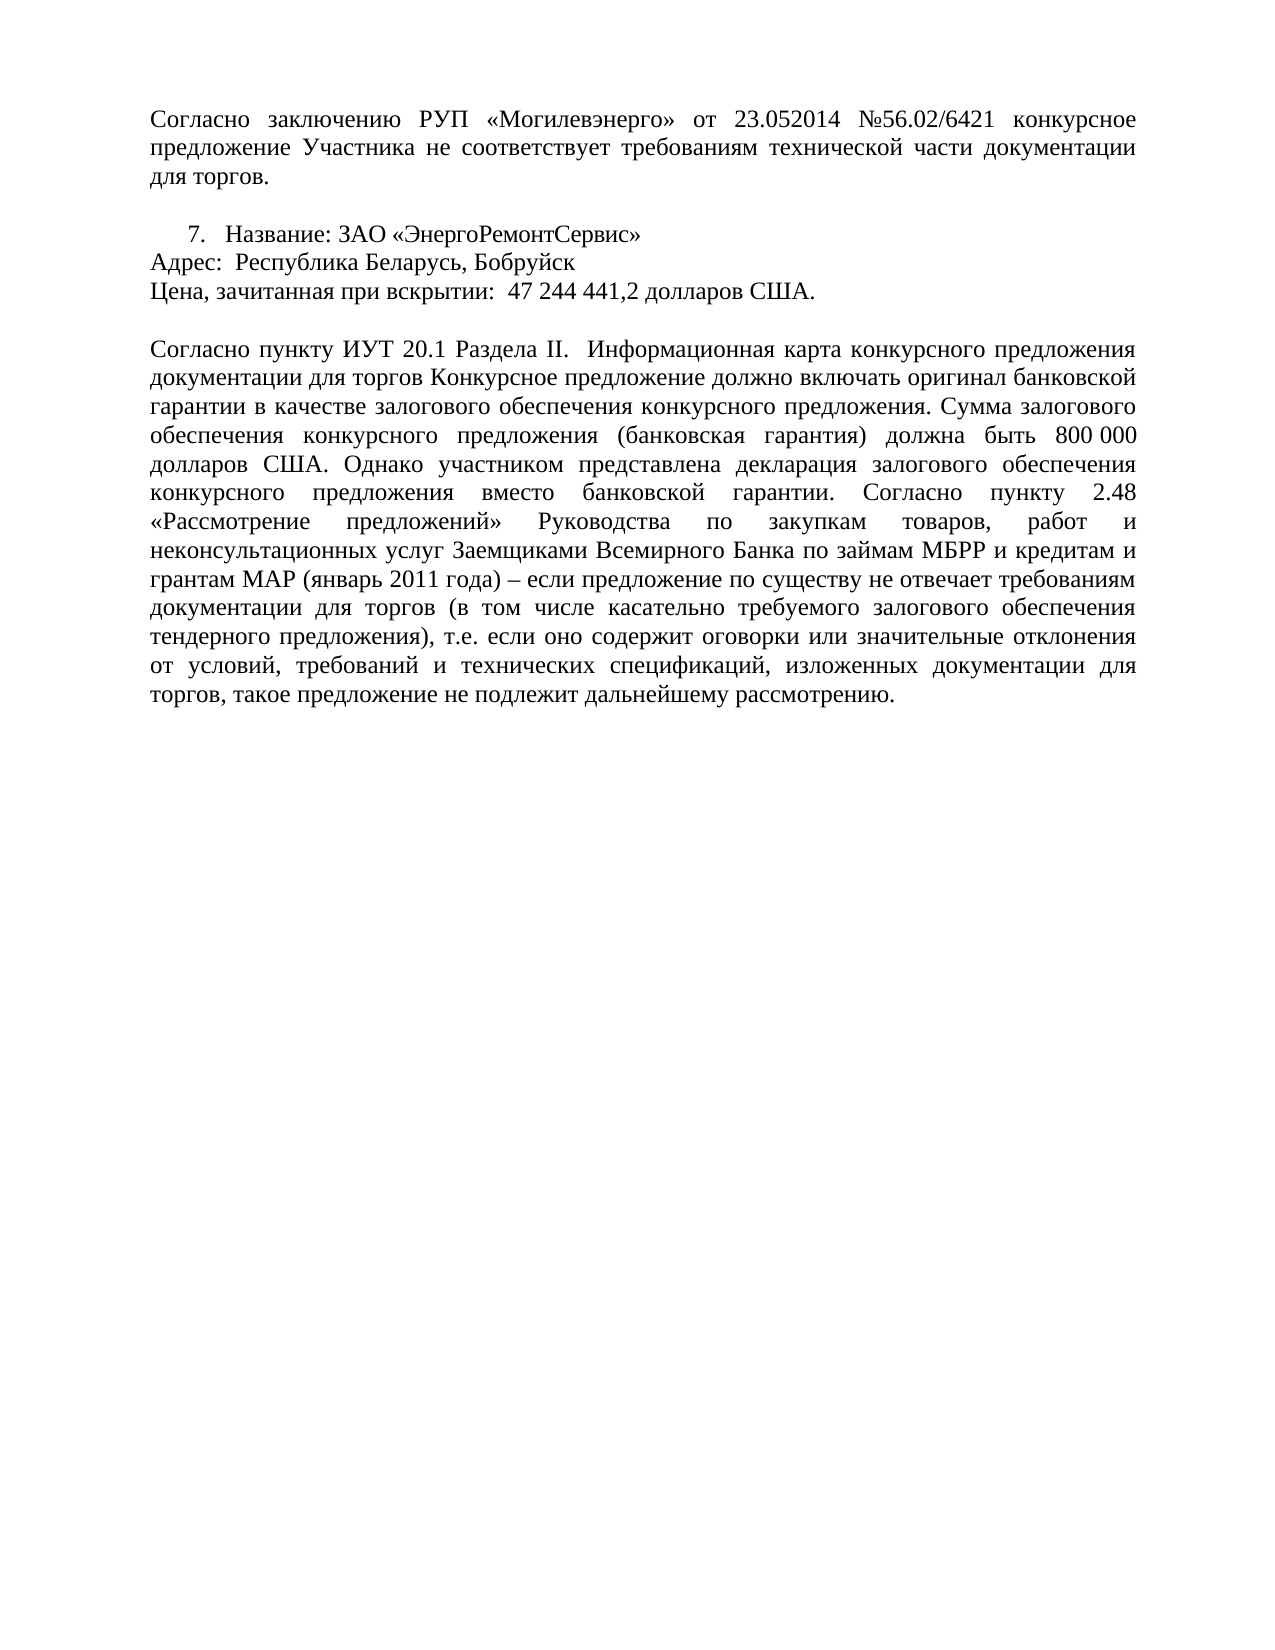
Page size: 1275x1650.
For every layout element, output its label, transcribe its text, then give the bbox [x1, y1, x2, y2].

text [150, 104, 1137, 190]
text Цена, зачитанная при вскрытии: 47 244 441,2 долларов США. [150, 276, 1137, 305]
text Адрес: Республика Беларусь, Бобруйск [150, 247, 1137, 276]
text Согласно пункту ИУТ 20.1 Раздела II. Информационная карта конкурсного предложения документации для торгов Конкурсное предложение должно включать оригинал банковской гарантии в качестве залогового обеспечения конкурсного предложения. Сумма залогового обеспечения конкурсного предложения (банковская гарантия) должна быть 800 000 долларов США. Однако участником представлена декларация залогового обеспечения конкурсного предложения вместо банковской гарантии. Согласно пункту 2.48 «Рассмотрение предложений» Руководства по закупкам товаров, работ и неконсультационных услуг Заемщиками Всемирного Банка по займам МБРР и кредитам и грантам МАР (январь 2011 года) – если предложение по существу не отвечает требованиям документации для торгов (в том числе касательно требуемого залогового обеспечения тендерного предложения), т.е. если оно содержит оговорки или значительные отклонения от условий, требований и технических спецификаций, изложенных документации для торгов, такое предложение не подлежит дальнейшему рассмотрению. [150, 334, 1137, 707]
list Название: ЗАО «ЭнергоРемонтСервис» [187, 219, 1137, 247]
